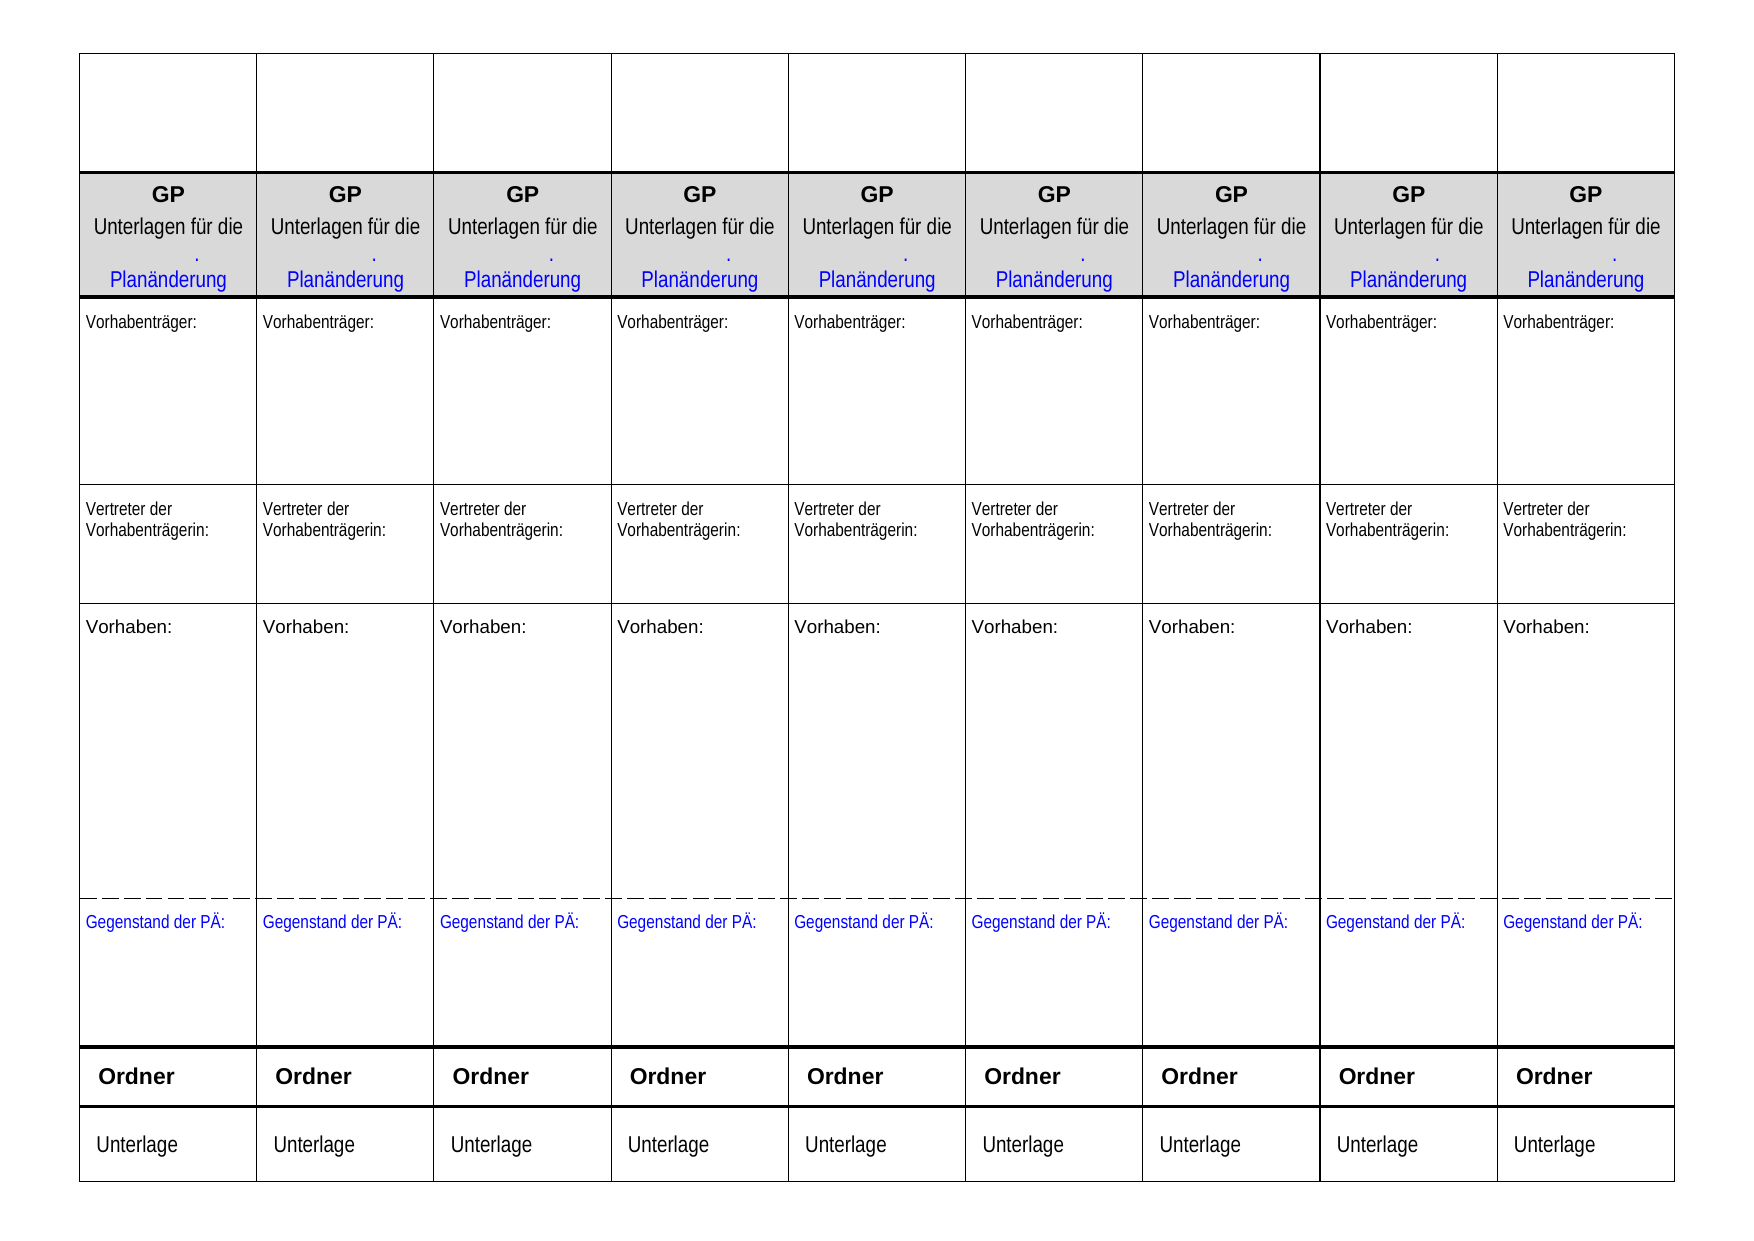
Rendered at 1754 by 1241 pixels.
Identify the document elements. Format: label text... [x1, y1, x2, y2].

table_cell Vorhabenträger: [1321, 299, 1497, 484]
table_cell GP Unterlagen für die . Planänderung [1321, 174, 1497, 295]
table_cell Ordner [1143, 1049, 1319, 1104]
table_cell Gegenstand der PÄ: [80, 898, 256, 1045]
table_cell Gegenstand der PÄ: [257, 898, 433, 1045]
table_cell Gegenstand der PÄ: [612, 898, 788, 1045]
table_cell Vorhaben: [1498, 604, 1674, 898]
table_cell Vertreter der Vorhabenträgerin: [789, 485, 965, 602]
table_cell Unterlage [1321, 1108, 1497, 1181]
table_cell Vertreter der Vorhabenträgerin: [1498, 485, 1674, 602]
table_cell Vorhaben: [789, 604, 965, 898]
table_cell Vertreter der Vorhabenträgerin: [434, 485, 611, 602]
table_header [1143, 54, 1319, 171]
table_cell Vorhabenträger: [1498, 299, 1674, 484]
table_cell Vorhabenträger: [1143, 299, 1319, 484]
table_cell Gegenstand der PÄ: [1143, 898, 1319, 1045]
table_cell Gegenstand der PÄ: [1321, 898, 1497, 1045]
table_cell GP Unterlagen für die . Planänderung [80, 174, 256, 295]
table_header [1321, 54, 1497, 171]
table_cell Vorhabenträger: [789, 299, 965, 484]
table_cell Unterlage [1143, 1108, 1319, 1181]
table_cell Vertreter der Vorhabenträgerin: [80, 485, 256, 602]
table_cell Vorhabenträger: [257, 299, 433, 484]
table_header [966, 54, 1142, 171]
table_header [789, 54, 965, 171]
table_cell Vorhaben: [80, 604, 256, 898]
table_cell Unterlage [1498, 1108, 1674, 1181]
table_cell Gegenstand der PÄ: [966, 898, 1142, 1045]
table_cell Gegenstand der PÄ: [1498, 898, 1674, 1045]
table_cell Vertreter der Vorhabenträgerin: [1321, 485, 1497, 602]
table_cell Unterlage [612, 1108, 788, 1181]
table_cell Ordner [80, 1049, 256, 1104]
table_cell Vorhaben: [257, 604, 433, 898]
table_cell GP Unterlagen für die . Planänderung [789, 174, 965, 295]
table_header [257, 54, 433, 171]
table_cell Vertreter der Vorhabenträgerin: [612, 485, 788, 602]
table_cell Gegenstand der PÄ: [434, 898, 611, 1045]
table_cell Ordner [966, 1049, 1142, 1104]
table_cell GP Unterlagen für die . Planänderung [966, 174, 1142, 295]
table_cell Vorhabenträger: [80, 299, 256, 484]
table_cell Vorhaben: [1143, 604, 1319, 898]
table_cell GP Unterlagen für die . Planänderung [257, 174, 433, 295]
table_cell Ordner [257, 1049, 433, 1104]
table_cell Vertreter der Vorhabenträgerin: [1143, 485, 1319, 602]
table_cell Ordner [1321, 1049, 1497, 1104]
table_header [1498, 54, 1674, 171]
table_cell Gegenstand der PÄ: [789, 898, 965, 1045]
table_cell Unterlage [966, 1108, 1142, 1181]
table_header [80, 54, 256, 171]
table_cell GP Unterlagen für die . Planänderung [612, 174, 788, 295]
table_header [612, 54, 788, 171]
table_cell GP Unterlagen für die . Planänderung [434, 174, 611, 295]
table_header [434, 54, 611, 171]
table_cell Ordner [789, 1049, 965, 1104]
table_cell Unterlage [257, 1108, 433, 1181]
table_cell Vorhabenträger: [612, 299, 788, 484]
table_cell Vorhabenträger: [966, 299, 1142, 484]
table_cell Vorhaben: [966, 604, 1142, 898]
table_cell Unterlage [80, 1108, 256, 1181]
table_cell Vertreter der Vorhabenträgerin: [966, 485, 1142, 602]
table_cell GP Unterlagen für die . Planänderung [1498, 174, 1674, 295]
table_cell Ordner [612, 1049, 788, 1104]
table_cell Vorhabenträger: [434, 299, 611, 484]
table_cell Vorhaben: [434, 604, 611, 898]
table_cell Unterlage [789, 1108, 965, 1181]
table_cell Vertreter der Vorhabenträgerin: [257, 485, 433, 602]
table_cell Ordner [434, 1049, 611, 1104]
table_cell Unterlage [434, 1108, 611, 1181]
table_cell Ordner [1498, 1049, 1674, 1104]
table_cell Vorhaben: [1321, 604, 1497, 898]
table_cell Vorhaben: [612, 604, 788, 898]
table_cell GP Unterlagen für die . Planänderung [1143, 174, 1319, 295]
